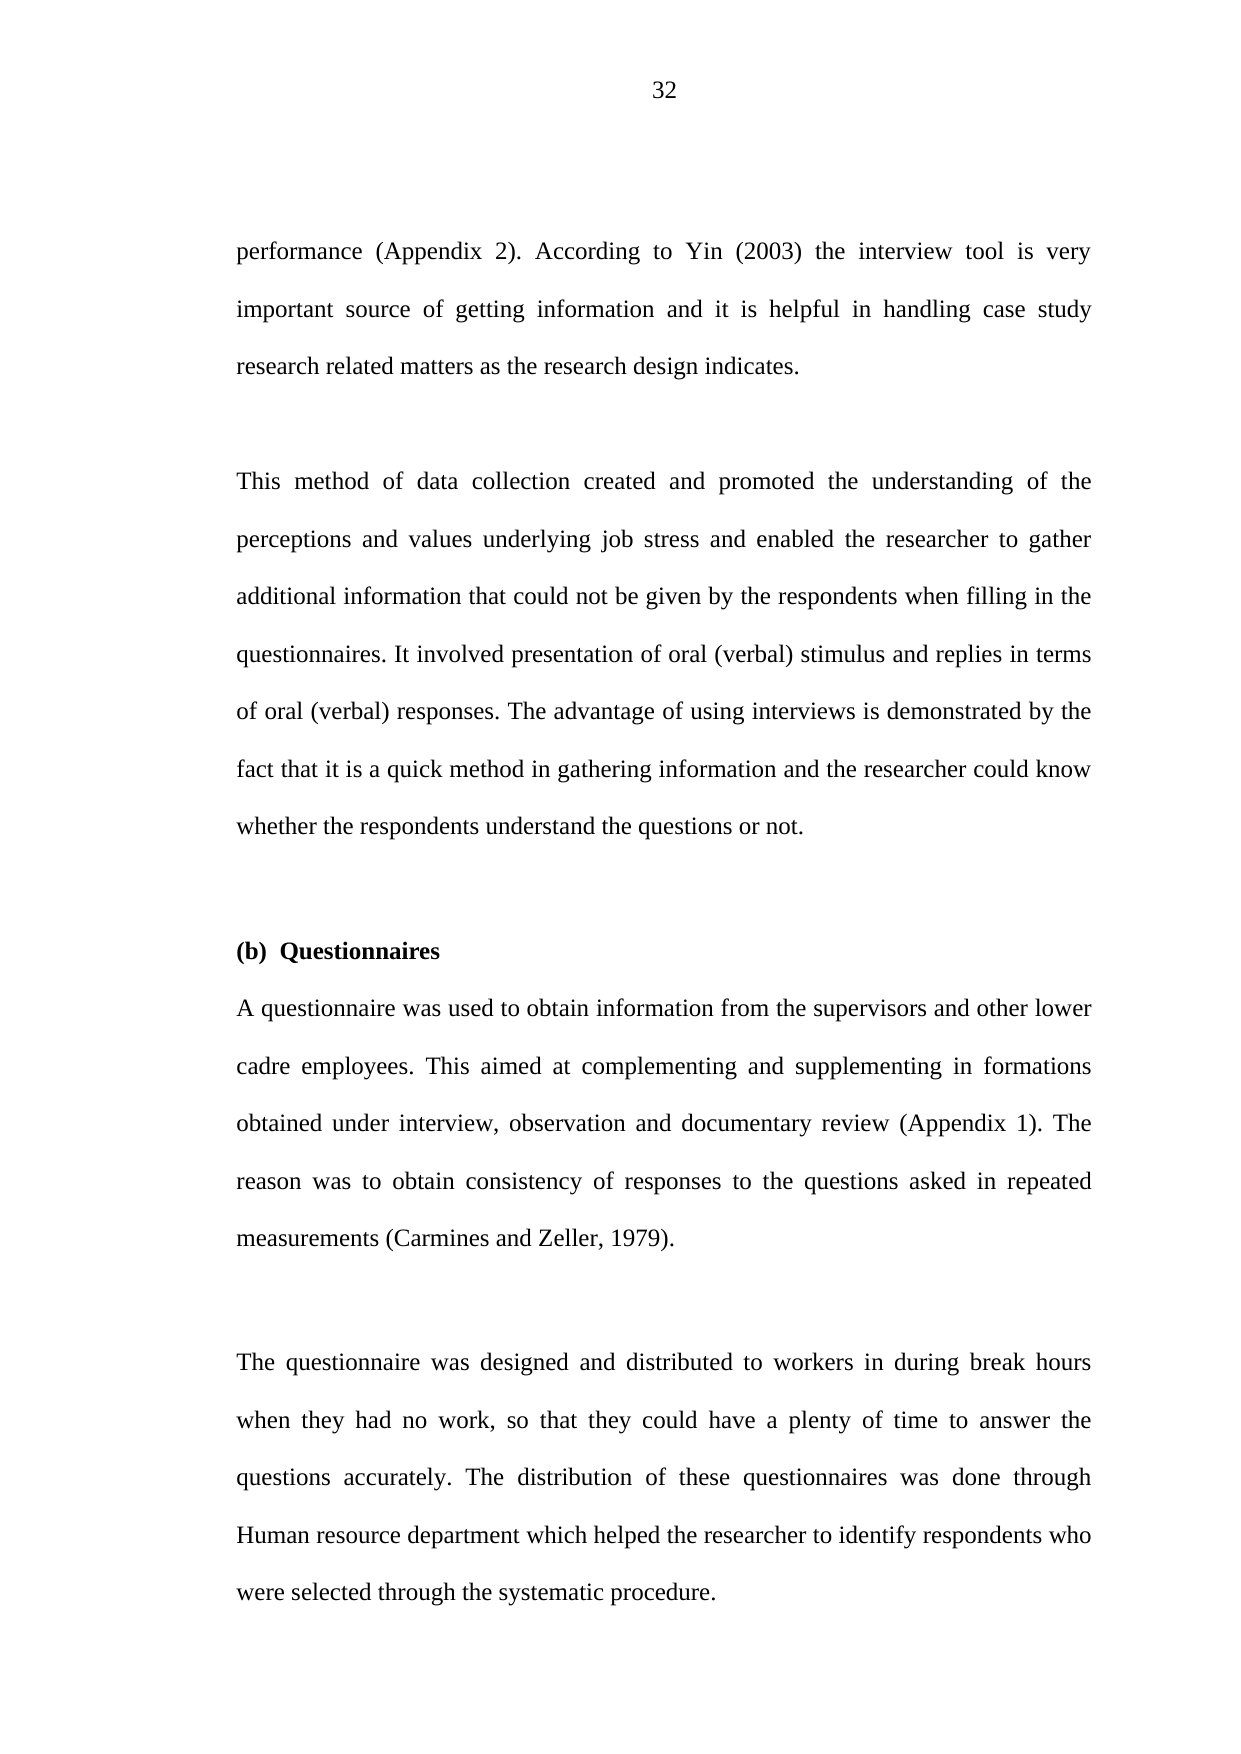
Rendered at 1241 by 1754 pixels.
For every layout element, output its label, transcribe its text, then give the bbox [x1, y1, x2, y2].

text This method of data collection created and promoted the understanding of the perceptions and values underlying job stress and enabled the researcher to gather additional information that could not be given by the respondents when filling in the questionnaires. It involved presentation of oral (verbal) stimulus and replies in terms of oral (verbal) responses. The advantage of using interviews is demonstrated by the fact that it is a quick method in gathering information and the researcher could know whether the respondents understand the questions or not. [236, 466, 1092, 840]
text The questionnaire was designed and distributed to workers in during break hours when they had no work, so that they could have a plenty of time to answer the questions accurately. The distribution of these questionnaires was done through Human resource department which helped the researcher to identify respondents who were selected through the systematic procedure. [236, 1347, 1092, 1606]
subtitle (b) Questionnaires [236, 936, 1092, 964]
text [236, 236, 1092, 380]
text A questionnaire was used to obtain information from the supervisors and other lower cadre employees. This aimed at complementing and supplementing in formations obtained under interview, observation and documentary review (Appendix 1). The reason was to obtain consistency of responses to the questions asked in repeated measurements (Carmines and Zeller, 1979). [236, 993, 1092, 1252]
